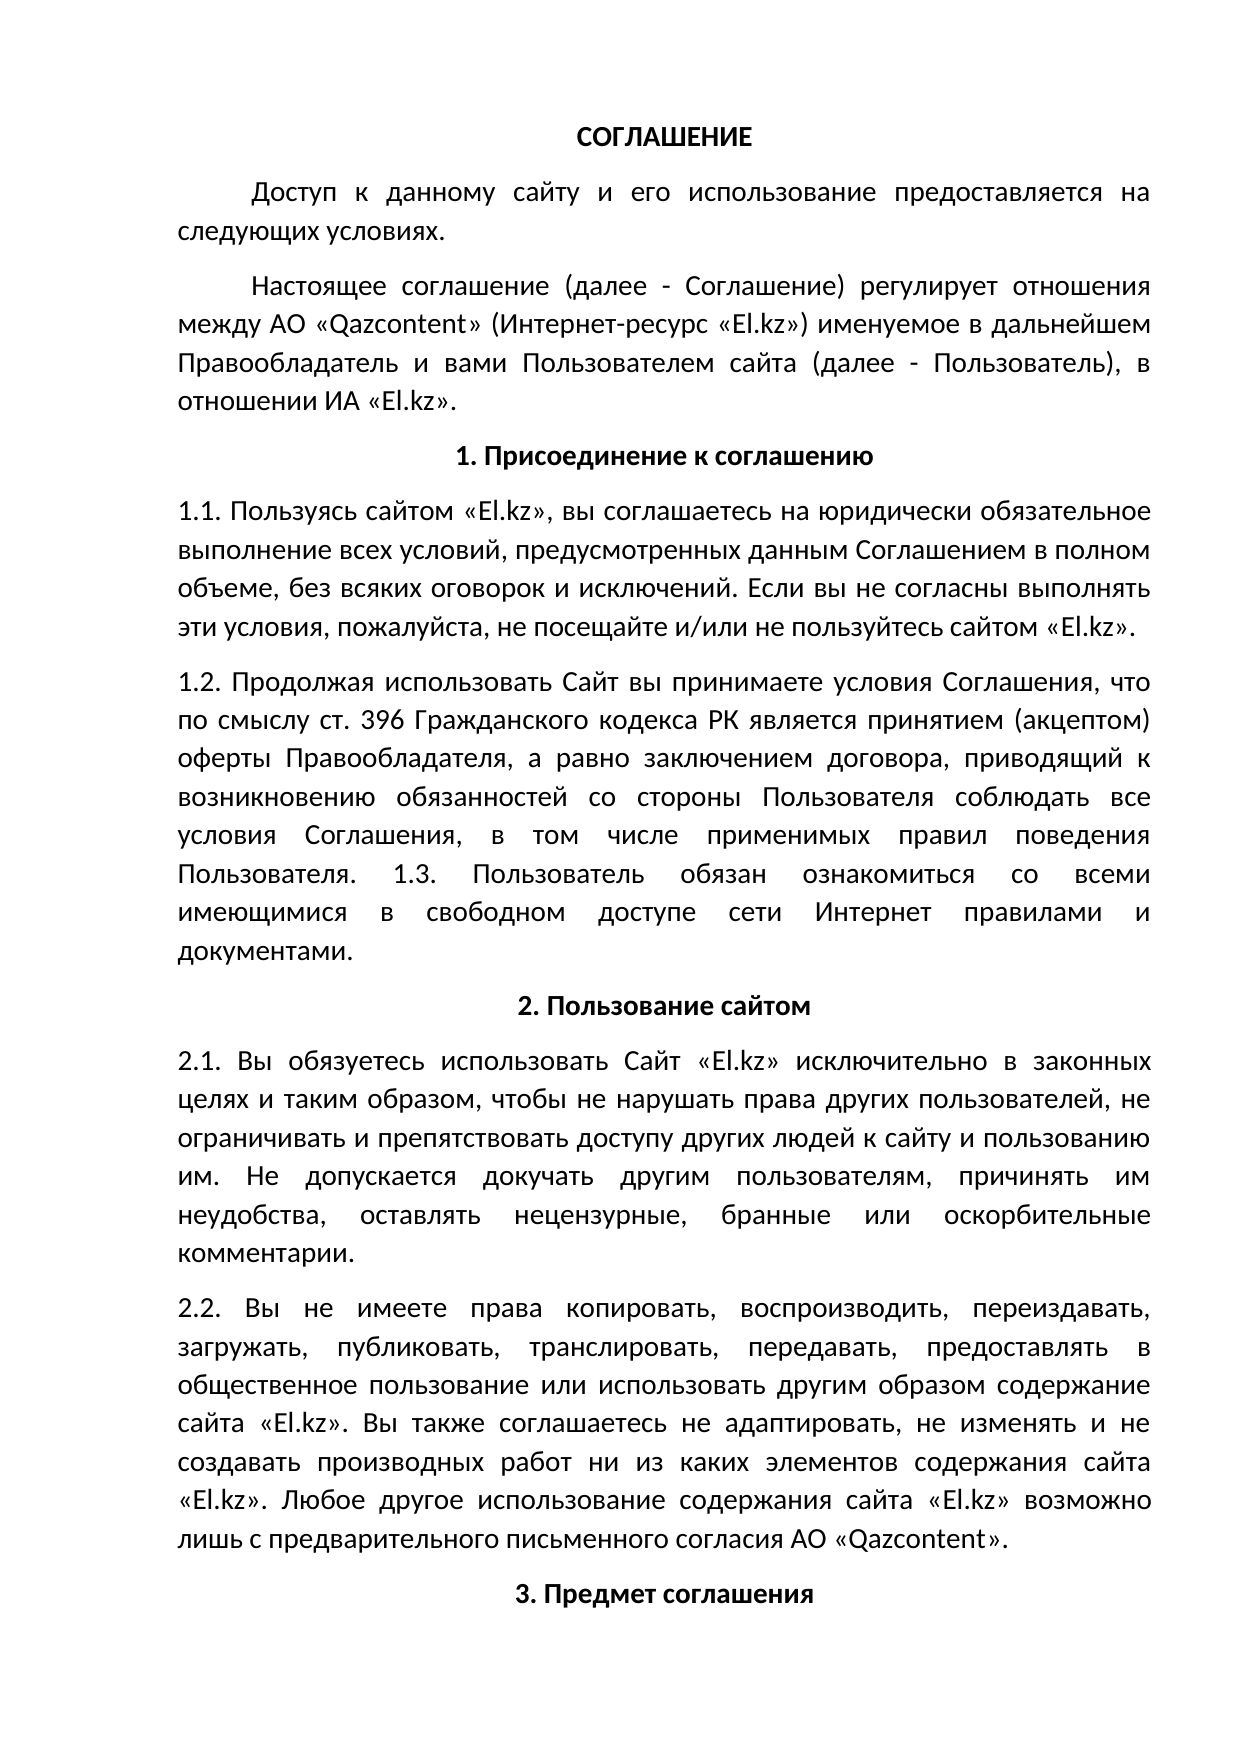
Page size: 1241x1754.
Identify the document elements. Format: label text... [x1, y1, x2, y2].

text 1. Присоединение к соглашению [177, 437, 1152, 473]
text 2.1. Вы обязуетесь использовать Сайт «El.kz» исключительно в законных целях и таким образом, чтобы не нарушать права других пользователей, не ограничивать и препятствовать доступу других людей к сайту и пользованию им. Не допускается докучать другим пользователям, причинять им неудобства, оставлять нецензурные, бранные или оскорбительные комментарии. [177, 1042, 1152, 1270]
text 1.1. Пользуясь сайтом «El.kz», вы соглашаетесь на юридически обязательное выполнение всех условий, предусмотренных данным Соглашением в полном объеме, без всяких оговорок и исключений. Если вы не согласны выполнять эти условия, пожалуйста, не посещайте и/или не пользуйтесь сайтом «El.kz». [177, 492, 1152, 643]
text Настоящее соглашение (далее - Соглашение) регулирует отношения между АО «Qazcontent» (Интернет-ресурс «El.kz») именуемое в дальнейшем Правообладатель и вами Пользователем сайта (далее - Пользователь), в отношении ИА «El.kz». [177, 267, 1152, 418]
text СОГЛАШЕНИЕ [177, 118, 1152, 154]
text 2. Пользование сайтом [177, 987, 1152, 1022]
text 1.2. Продолжая использовать Сайт вы принимаете условия Соглашения, что по смыслу ст. 396 Гражданского кодекса РК является принятием (акцептом) оферты Правообладателя, а равно заключением договора, приводящий к возникновению обязанностей со стороны Пользователя соблюдать все условия Соглашения, в том числе применимых правил поведения Пользователя. 1.3. Пользователь обязан ознакомиться со всеми имеющимися в свободном доступе сети Интернет правилами и документами. [177, 663, 1152, 967]
text 2.2. Вы не имеете права копировать, воспроизводить, переиздавать, загружать, публиковать, транслировать, передавать, предоставлять в общественное пользование или использовать другим образом содержание сайта «El.kz». Вы также соглашаетесь не адаптировать, не изменять и не создавать производных работ ни из каких элементов содержания сайта «El.kz». Любое другое использование содержания сайта «El.kz» возможно лишь с предварительного письменного согласия АО «Qazcontent». [177, 1289, 1152, 1556]
text 3. Предмет соглашения [177, 1575, 1152, 1611]
text Доступ к данному сайту и его использование предоставляется на следующих условиях. [177, 173, 1152, 247]
